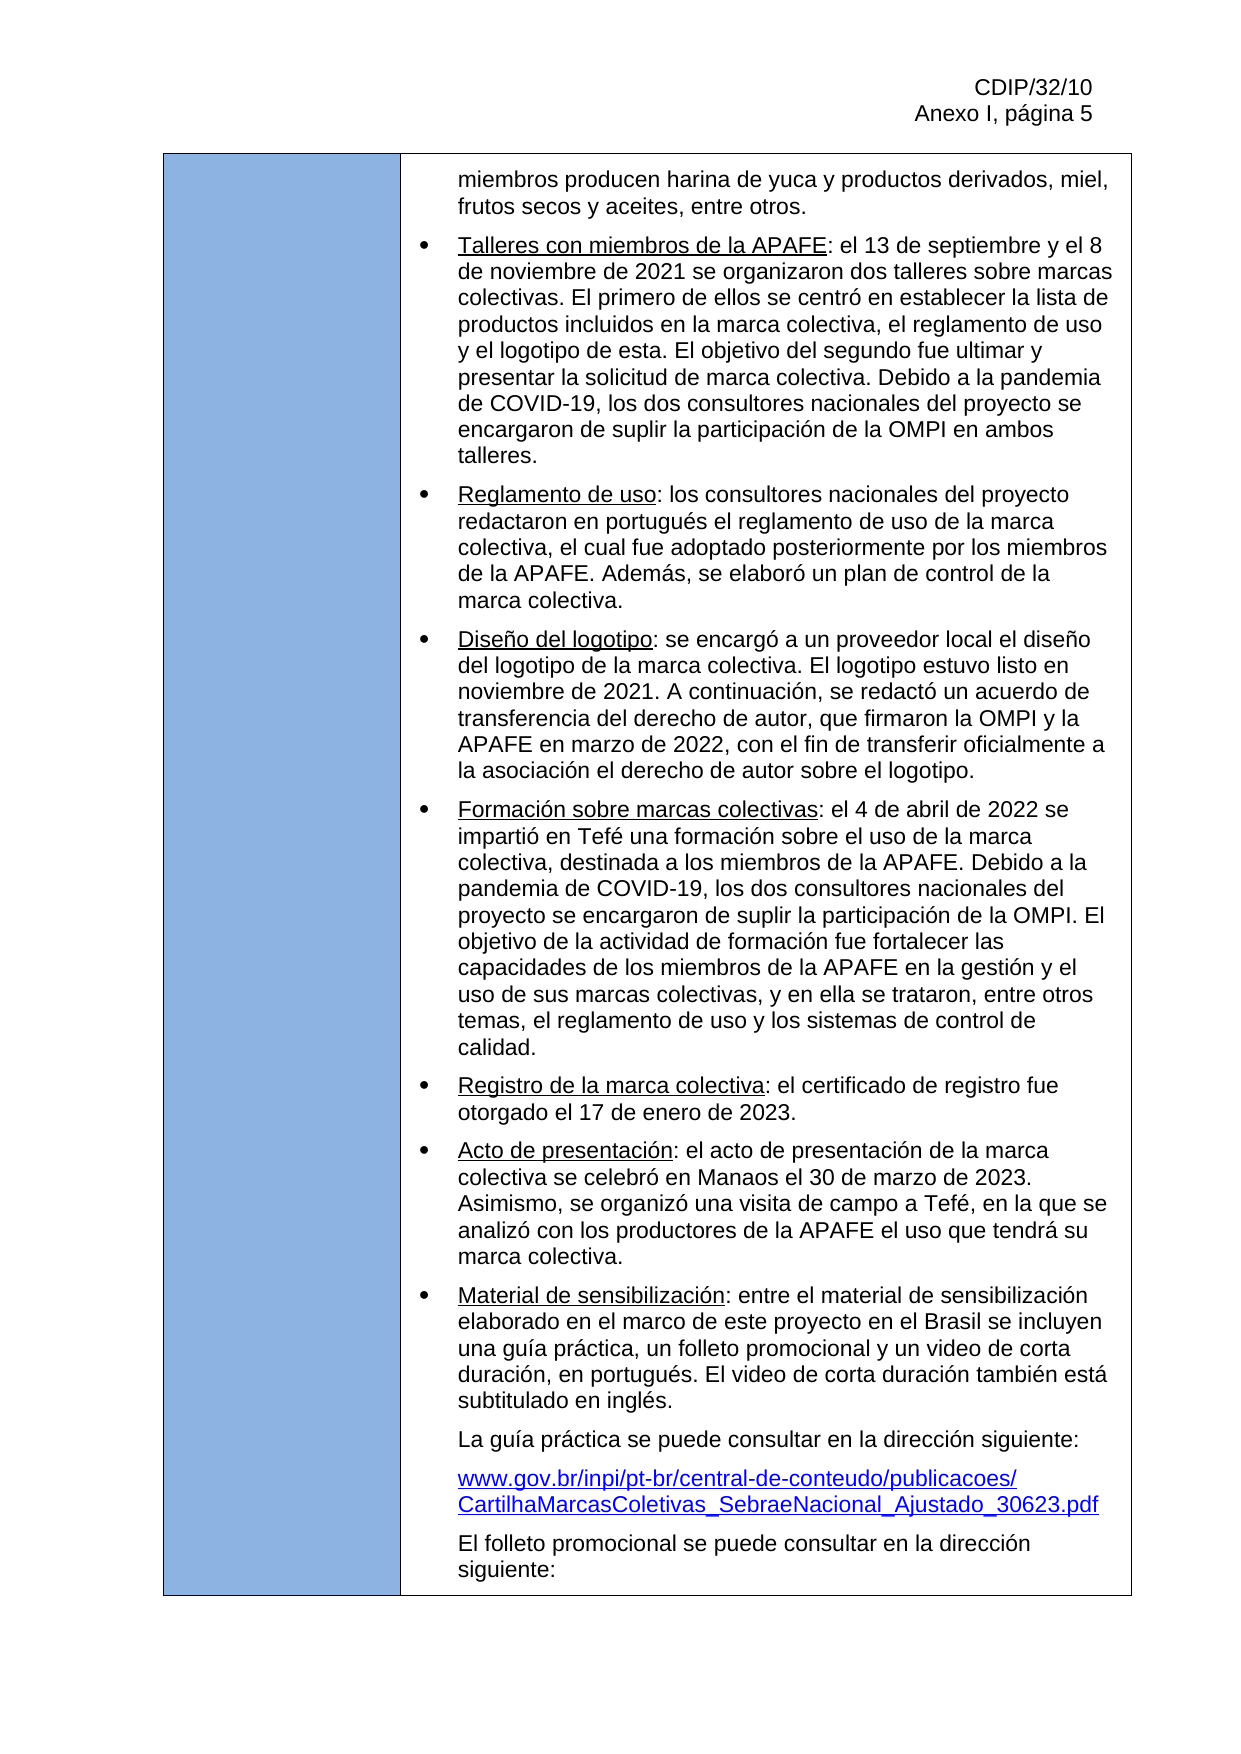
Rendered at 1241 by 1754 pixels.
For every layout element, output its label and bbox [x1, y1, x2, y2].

table_cell [164, 154, 400, 1595]
table_cell [401, 154, 1131, 1595]
